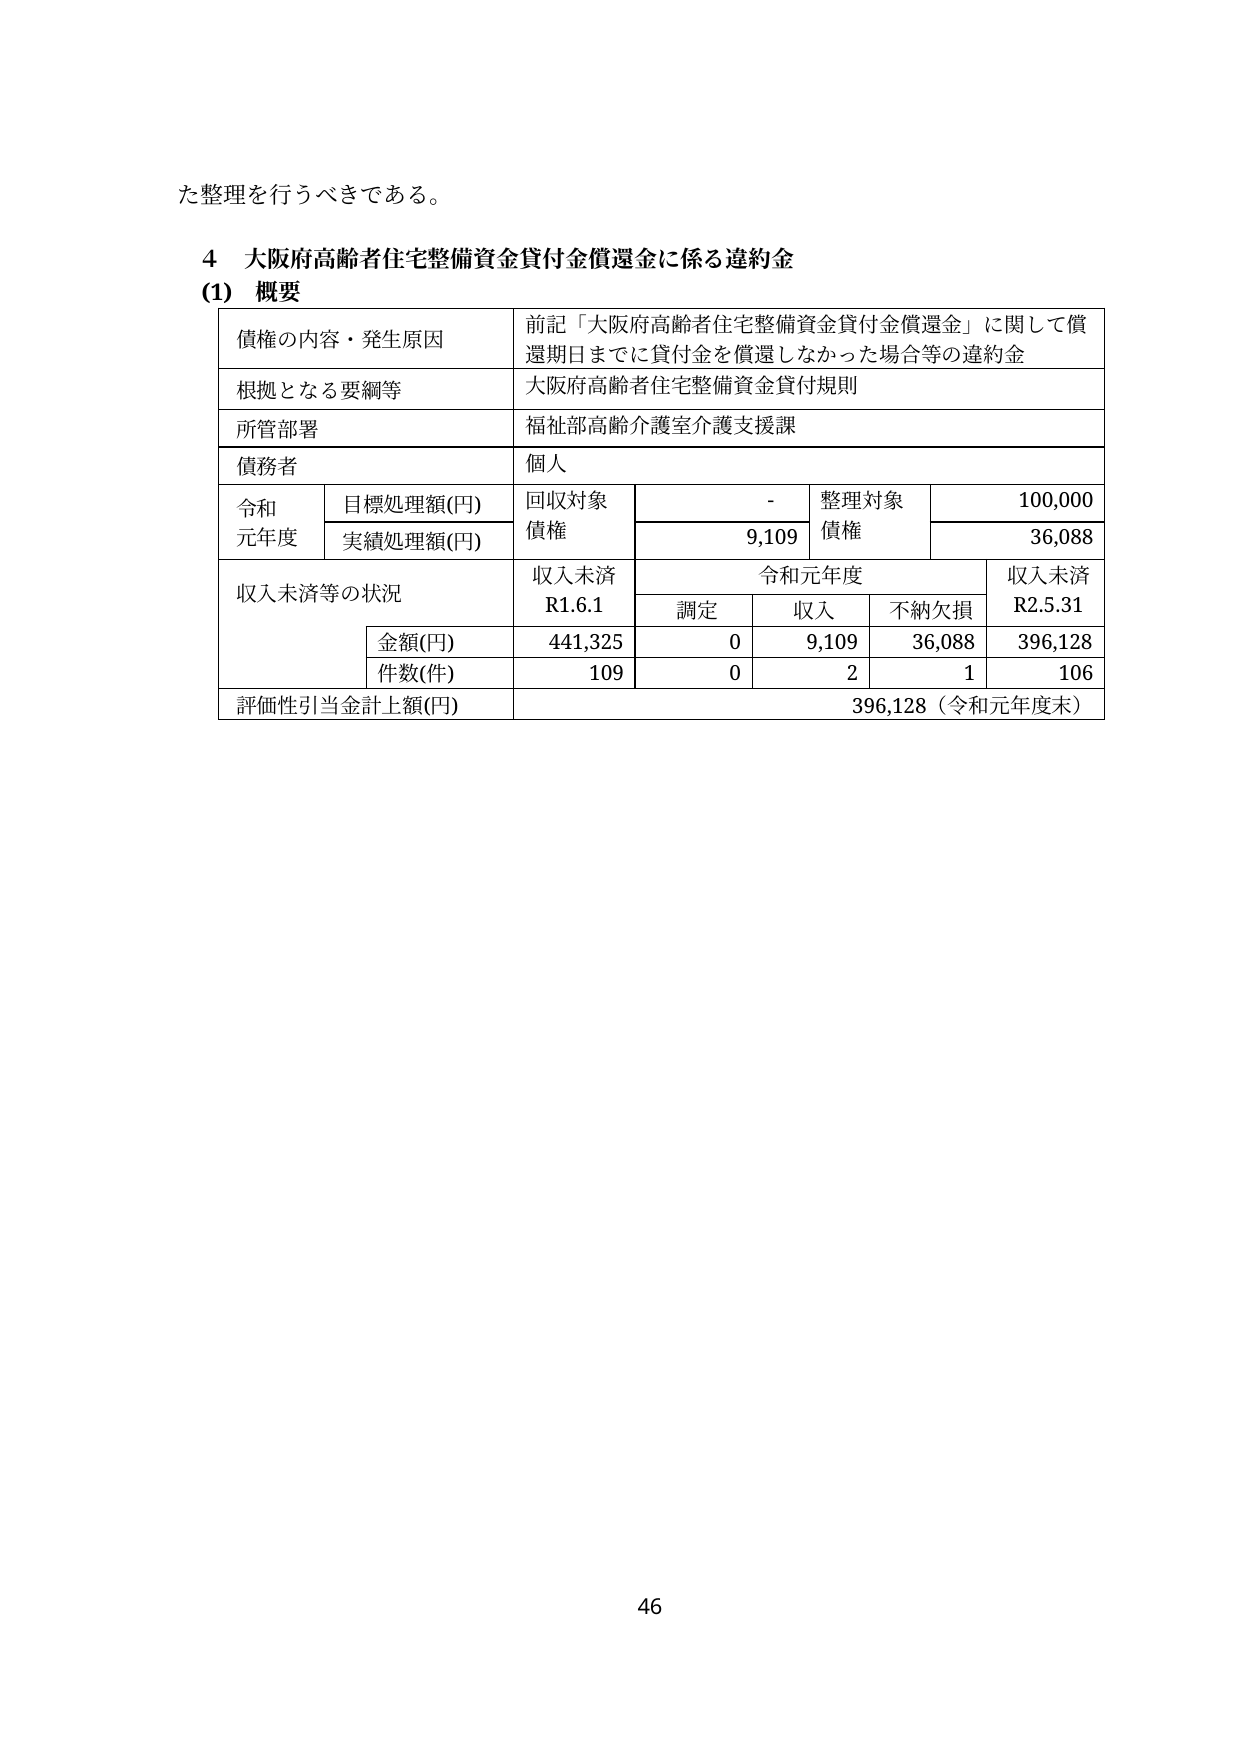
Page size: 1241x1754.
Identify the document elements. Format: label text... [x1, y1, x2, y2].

table_cell 不納欠損 [870, 595, 986, 626]
table_cell 0 [636, 658, 752, 688]
table_header 前記「大阪府高齢者住宅整備資金貸付金償還金」に関して償還期日までに貸付金を償還しなかった場合等の違約金 [514, 309, 1104, 368]
table_cell 0 [636, 627, 752, 657]
text ４ 大阪府高齢者住宅整備資金貸付金償還金に係る違約金 [198, 241, 1122, 274]
table_cell 調定 [636, 595, 752, 626]
table_cell 令和元年度 [636, 560, 986, 594]
text (1) 概要 [177, 274, 1122, 307]
table_cell 根拠となる要綱等 [219, 369, 513, 409]
table_cell 個人 [514, 448, 1104, 484]
table_cell 整理対象 債権 [810, 485, 930, 559]
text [177, 177, 1122, 210]
table_cell 36,088 [870, 627, 986, 657]
table_cell 2 [753, 658, 869, 688]
table_cell 収入未済 R2.5.31 [987, 560, 1104, 626]
table_cell 令和 元年度 [219, 485, 324, 559]
table_cell 金額(円) [367, 627, 513, 657]
table_cell 評価性引当金計上額(円) [219, 689, 513, 719]
table_cell [219, 626, 366, 688]
table_cell 396,128 [987, 627, 1104, 657]
table_cell 収入未済 R1.6.1 [514, 560, 634, 626]
table_cell 36,088 [931, 523, 1104, 559]
table_cell 所管部署 [219, 410, 513, 446]
table_cell 1 [870, 658, 986, 688]
table_cell 収入 [753, 595, 869, 626]
table_cell 目標処理額(円) [325, 485, 513, 521]
table_cell 大阪府高齢者住宅整備資金貸付規則 [514, 369, 1104, 409]
table_cell 100,000 [931, 485, 1104, 521]
table_cell 441,325 [514, 627, 634, 657]
table_cell 回収対象 債権 [514, 485, 634, 559]
table_cell 9,109 [636, 523, 809, 559]
table_cell 債務者 [219, 448, 513, 484]
table_cell 収入未済等の状況 [219, 560, 513, 626]
table_cell 件数(件) [367, 658, 513, 688]
table_cell 396,128（令和元年度末） [514, 689, 1104, 719]
table_cell 109 [514, 658, 634, 688]
table_cell 実績処理額(円) [325, 523, 513, 559]
table_cell 106 [987, 658, 1104, 688]
table_cell 9,109 [753, 627, 869, 657]
table_cell 福祉部高齢介護室介護支援課 [514, 410, 1104, 446]
table_header 債権の内容・発生原因 [219, 309, 513, 368]
table_cell - [636, 485, 809, 521]
